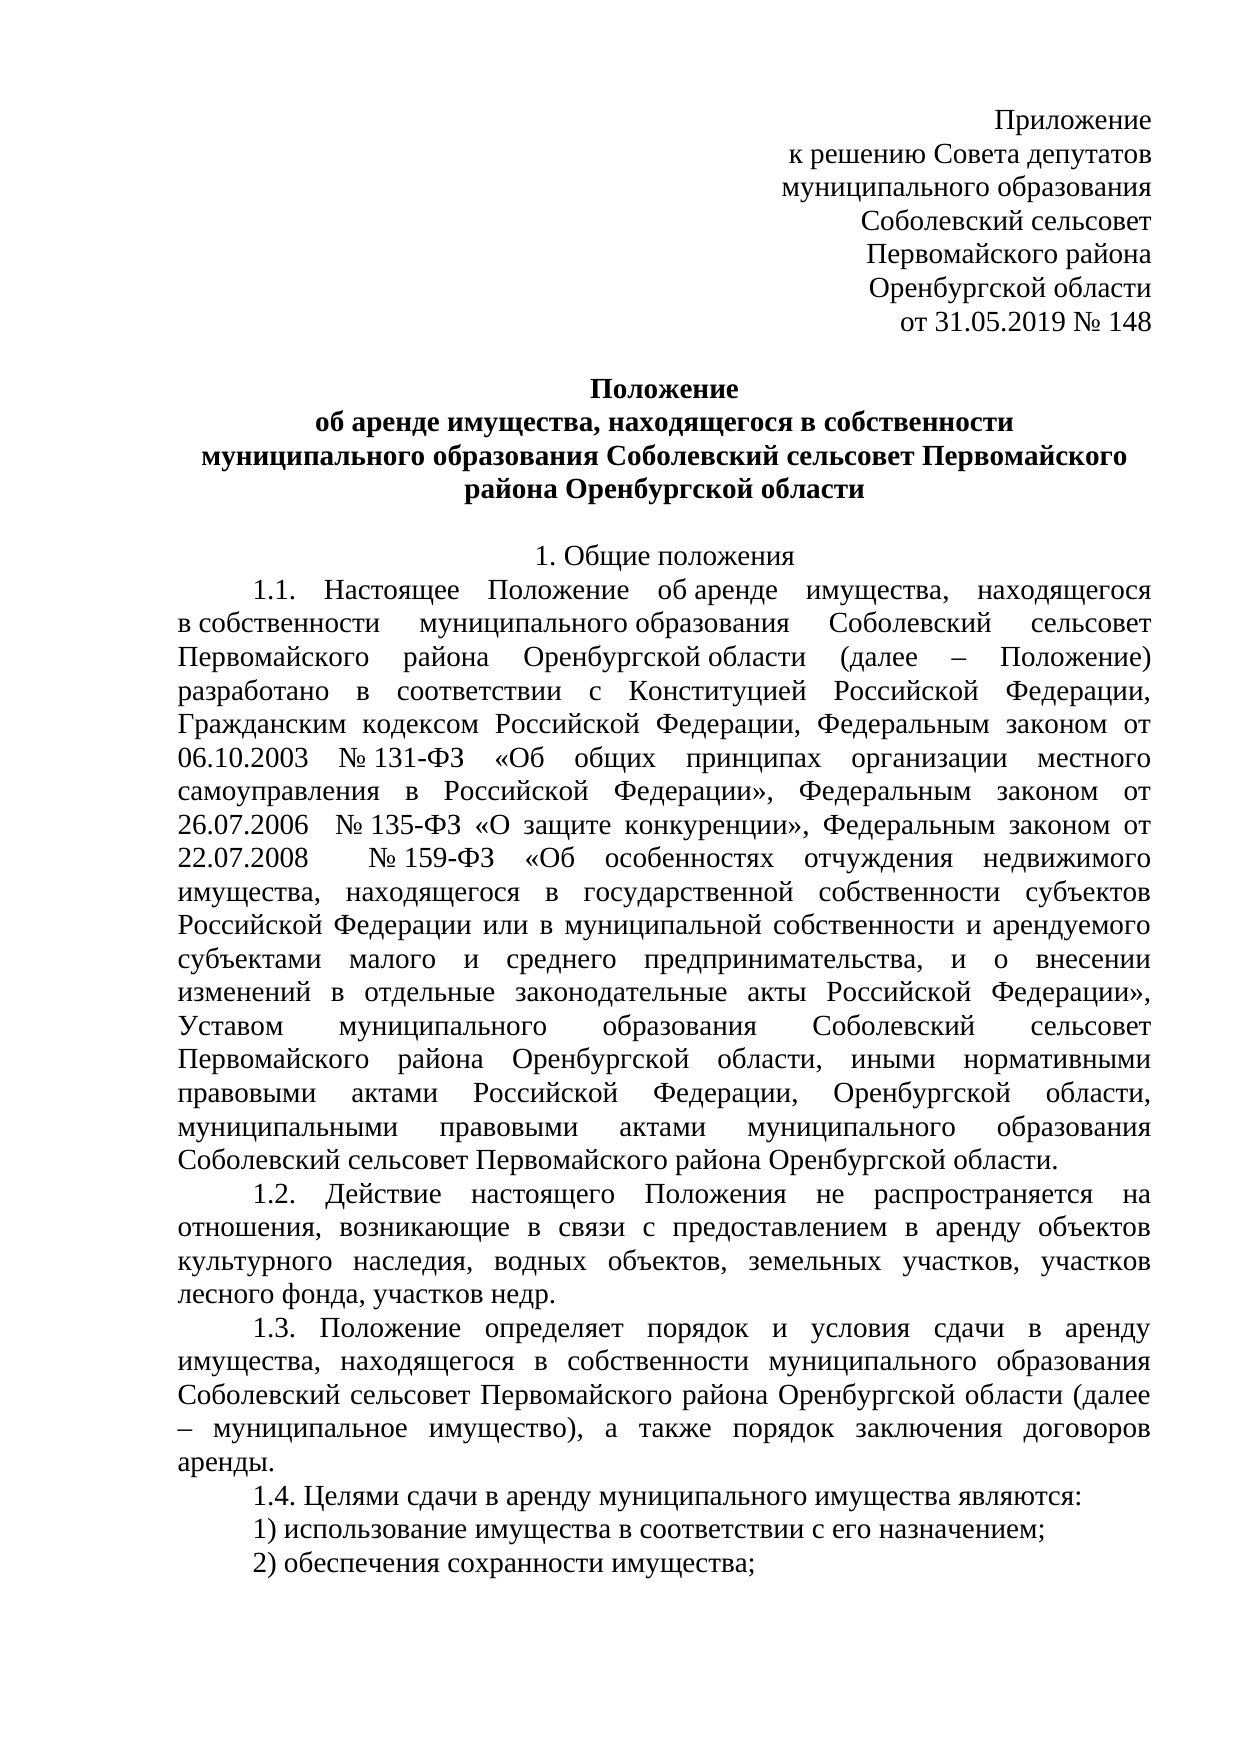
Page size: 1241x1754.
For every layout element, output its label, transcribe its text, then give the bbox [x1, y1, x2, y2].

text 1. Общие положения [177, 538, 1152, 572]
text Положение об аренде имущества, находящегося в собственности муниципального образования Соболевский сельсовет Первомайского района Оренбургской области [177, 371, 1152, 505]
text 1.2. Действие настоящего Положения не распространяется на отношения, возникающие в связи с предоставлением в аренду объектов культурного наследия, водных объектов, земельных участков, участков лесного фонда, участков недр. [177, 1176, 1152, 1310]
text муниципального образования [177, 169, 1152, 203]
text 1.3. Положение определяет порядок и условия сдачи в аренду имущества, находящегося в собственности муниципального образования Соболевский сельсовет Первомайского района Оренбургской области (далее – муниципальное имущество), а также порядок заключения договоров аренды. [177, 1310, 1152, 1478]
text 1.1. Настоящее Положение об аренде имущества, находящегося в собственности муниципального образования Соболевский сельсовет Первомайского района Оренбургской области (далее – Положение) разработано в соответствии с Конституцией Российской Федерации, Гражданским кодексом Российской Федерации, Федеральным законом от 06.10.2003 № 131-ФЗ «Об общих принципах организации местного самоуправления в Российской Федерации», Федеральным законом от 26.07.2006 № 135-ФЗ «О защите конкуренции», Федеральным законом от 22.07.2008 № 159-ФЗ «Об особенностях отчуждения недвижимого имущества, находящегося в государственной собственности субъектов Российской Федерации или в муниципальной собственности и арендуемого субъектами малого и среднего предпринимательства, и о внесении изменений в отдельные законодательные акты Российской Федерации», Уставом муниципального образования Соболевский сельсовет Первомайского района Оренбургской области, иными нормативными правовыми актами Российской Федерации, Оренбургской области, муниципальными правовыми актами муниципального образования Соболевский сельсовет Первомайского района Оренбургской области. [177, 572, 1152, 1176]
text Первомайского района [177, 237, 1152, 270]
text 2) обеспечения сохранности имущества; [177, 1545, 1152, 1578]
text от 31.05.2019 № 148 [177, 304, 1152, 337]
text Оренбургской области [177, 270, 1152, 304]
text к решению Совета депутатов [177, 136, 1152, 169]
text Соболевский сельсовет [177, 203, 1152, 237]
text 1) использование имущества в соответствии с его назначением; [177, 1511, 1152, 1545]
text Приложение [177, 102, 1152, 136]
text 1.4. Целями сдачи в аренду муниципального имущества являются: [177, 1478, 1152, 1511]
